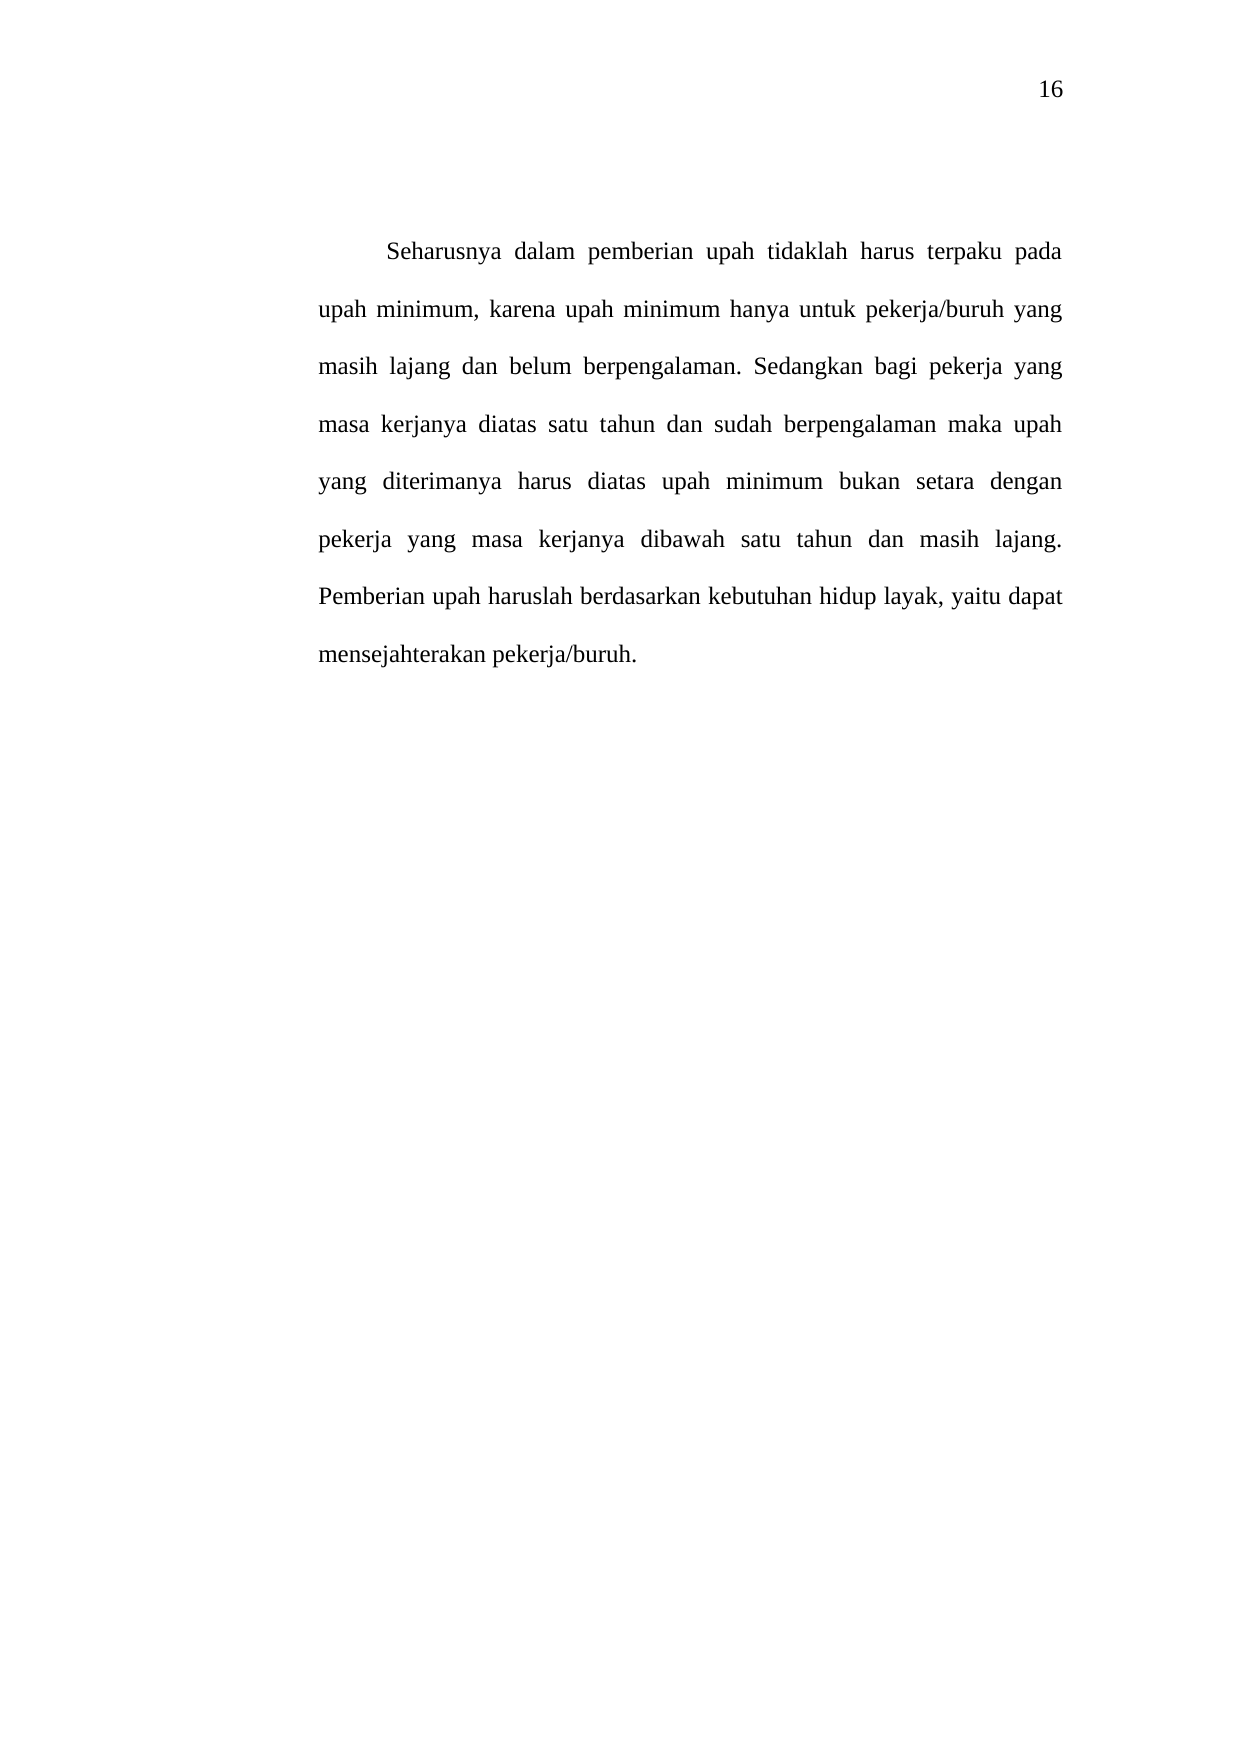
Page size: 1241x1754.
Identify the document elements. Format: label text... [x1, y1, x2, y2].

list Seharusnya dalam pemberian upah tidaklah harus terpaku pada upah minimum, karena upah minimum hanya untuk pekerja/buruh yang masih lajang dan belum berpengalaman. Sedangkan bagi pekerja yang masa kerjanya diatas satu tahun dan sudah berpengalaman maka upah yang diterimanya harus diatas upah minimum bukan setara dengan pekerja yang masa kerjanya dibawah satu tahun dan masih lajang. Pemberian upah haruslah berdasarkan kebutuhan hidup layak, yaitu dapat mensejahterakan pekerja/buruh. [318, 236, 1063, 667]
